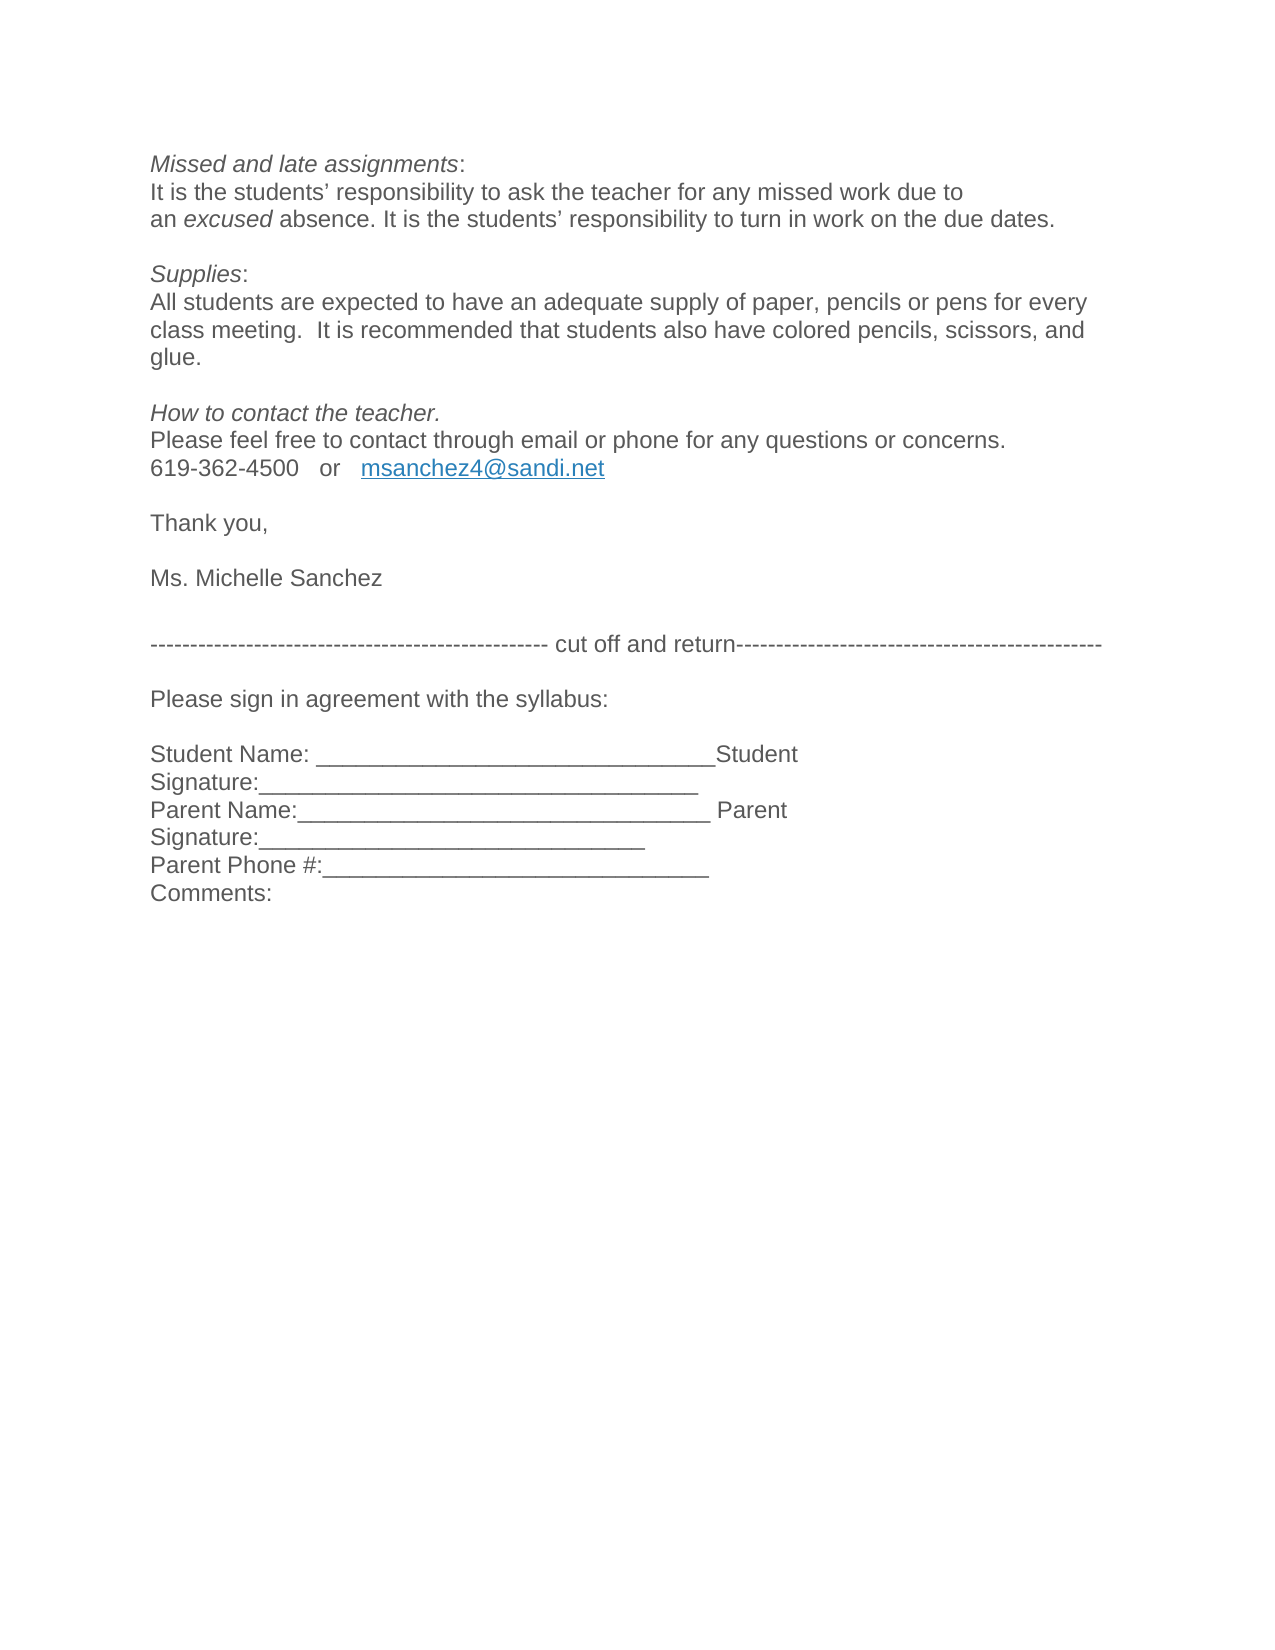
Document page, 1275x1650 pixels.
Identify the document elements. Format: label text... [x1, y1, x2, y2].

text Supplies: [150, 260, 1125, 288]
text Please sign in agreement with the syllabus: [150, 685, 1125, 713]
text Student Name: ______________________________Student Signature:_________________________________ [150, 740, 1125, 796]
text Please feel free to contact through email or phone for any questions or concerns. [150, 426, 1125, 454]
text Thank you, [150, 509, 1125, 536]
text Parent Phone #:_____________________________ [150, 851, 1125, 878]
text Missed and late assignments: [150, 150, 1125, 178]
text Ms. Michelle Sanchez [150, 564, 1125, 592]
text All students are expected to have an adequate supply of paper, pencils or pens for every class meeting. It is recommended that students also have colored pencils, scissors, and glue. [150, 288, 1125, 371]
text 619-362-4500 or msanchez4@sandi.net [150, 454, 1125, 481]
text -------------------------------------------------- cut off and return---------------------------------------------- [150, 630, 1125, 658]
text It is the students’ responsibility to ask the teacher for any missed work due to an excused absence. It is the students’ responsibility to turn in work on the due dates. [150, 178, 1125, 233]
text Comments: [150, 878, 1125, 906]
text Parent Name:_______________________________ Parent Signature:_____________________________ [150, 796, 1125, 851]
text How to contact the teacher. [150, 398, 1125, 426]
